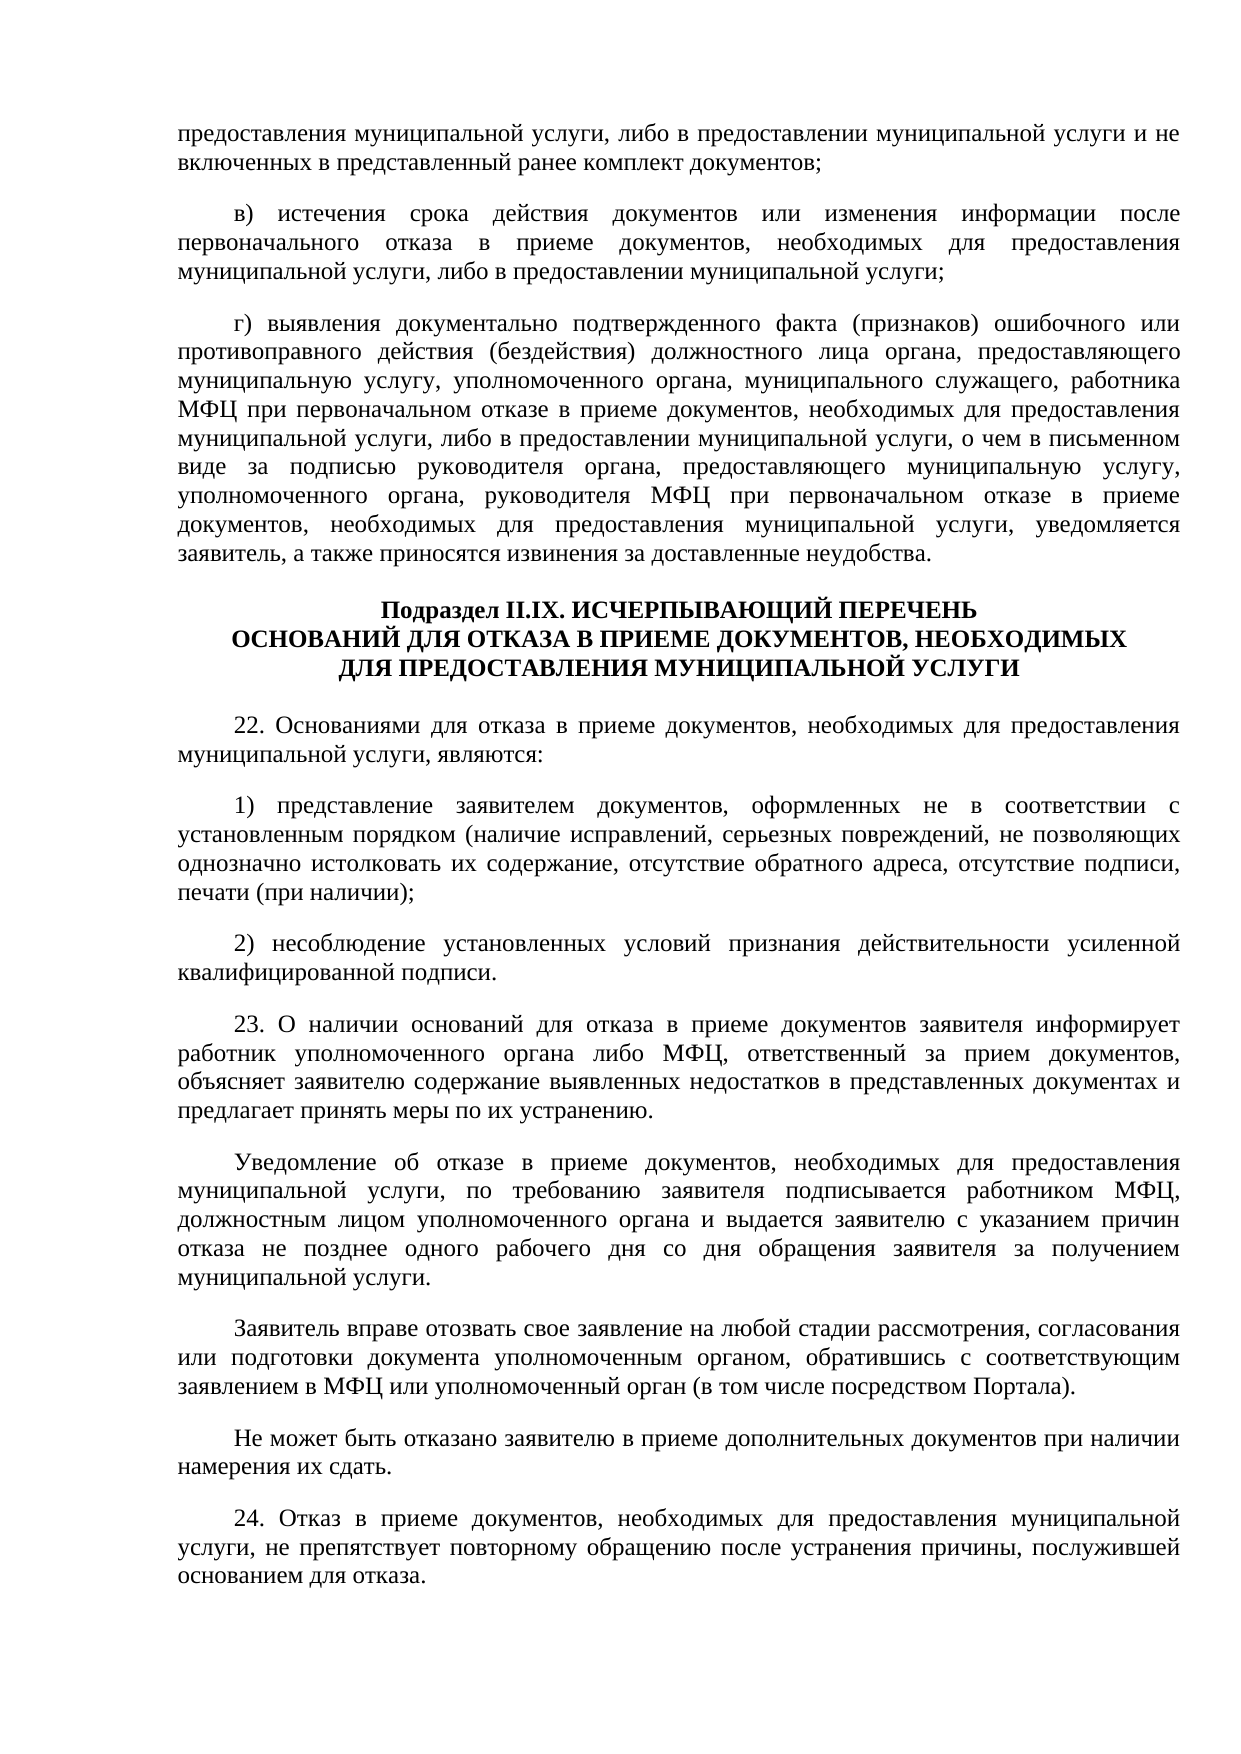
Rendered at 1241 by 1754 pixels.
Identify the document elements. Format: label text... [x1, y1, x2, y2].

text Не может быть отказано заявителю в приеме дополнительных документов при наличии намерения их сдать. [177, 1423, 1181, 1480]
text Заявитель вправе отозвать свое заявление на любой стадии рассмотрения, согласования или подготовки документа уполномоченным органом, обратившись с соответствующим заявлением в МФЦ или уполномоченный орган (в том числе посредством Портала). [177, 1313, 1181, 1400]
title ОСНОВАНИЙ ДЛЯ ОТКАЗА В ПРИЕМЕ ДОКУМЕНТОВ, НЕОБХОДИМЫХ [177, 624, 1181, 653]
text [177, 118, 1181, 176]
text 24. Отказ в приеме документов, необходимых для предоставления муниципальной услуги, не препятствует повторному обращению после устранения причины, послужившей основанием для отказа. [177, 1503, 1181, 1589]
text г) выявления документально подтвержденного факта (признаков) ошибочного или противоправного действия (бездействия) должностного лица органа, предоставляющего муниципальную услугу, уполномоченного органа, муниципального служащего, работника МФЦ при первоначальном отказе в приеме документов, необходимых для предоставления муниципальной услуги, либо в предоставлении муниципальной услуги, о чем в письменном виде за подписью руководителя органа, предоставляющего муниципальную услугу, уполномоченного органа, руководителя МФЦ при первоначальном отказе в приеме документов, необходимых для предоставления муниципальной услуги, уведомляется заявитель, а также приносятся извинения за доставленные неудобства. [177, 308, 1181, 566]
text 23. О наличии оснований для отказа в приеме документов заявителя информирует работник уполномоченного органа либо МФЦ, ответственный за прием документов, объясняет заявителю содержание выявленных недостатков в представленных документах и предлагает принять меры по их устранению. [177, 1009, 1181, 1124]
text 2) несоблюдение установленных условий признания действительности усиленной квалифицированной подписи. [177, 928, 1181, 986]
title Подраздел II.IX. ИСЧЕРПЫВАЮЩИЙ ПЕРЕЧЕНЬ [177, 595, 1181, 624]
text в) истечения срока действия документов или изменения информации после первоначального отказа в приеме документов, необходимых для предоставления муниципальной услуги, либо в предоставлении муниципальной услуги; [177, 198, 1181, 285]
text 22. Основаниями для отказа в приеме документов, необходимых для предоставления муниципальной услуги, являются: [177, 710, 1181, 768]
text 1) представление заявителем документов, оформленных не в соответствии с установленным порядком (наличие исправлений, серьезных повреждений, не позволяющих однозначно истолковать их содержание, отсутствие обратного адреса, отсутствие подписи, печати (при наличии); [177, 791, 1181, 906]
title ДЛЯ ПРЕДОСТАВЛЕНИЯ МУНИЦИПАЛЬНОЙ УСЛУГИ [177, 653, 1181, 681]
text Уведомление об отказе в приеме документов, необходимых для предоставления муниципальной услуги, по требованию заявителя подписывается работником МФЦ, должностным лицом уполномоченного органа и выдается заявителю с указанием причин отказа не позднее одного рабочего дня со дня обращения заявителя за получением муниципальной услуги. [177, 1147, 1181, 1291]
